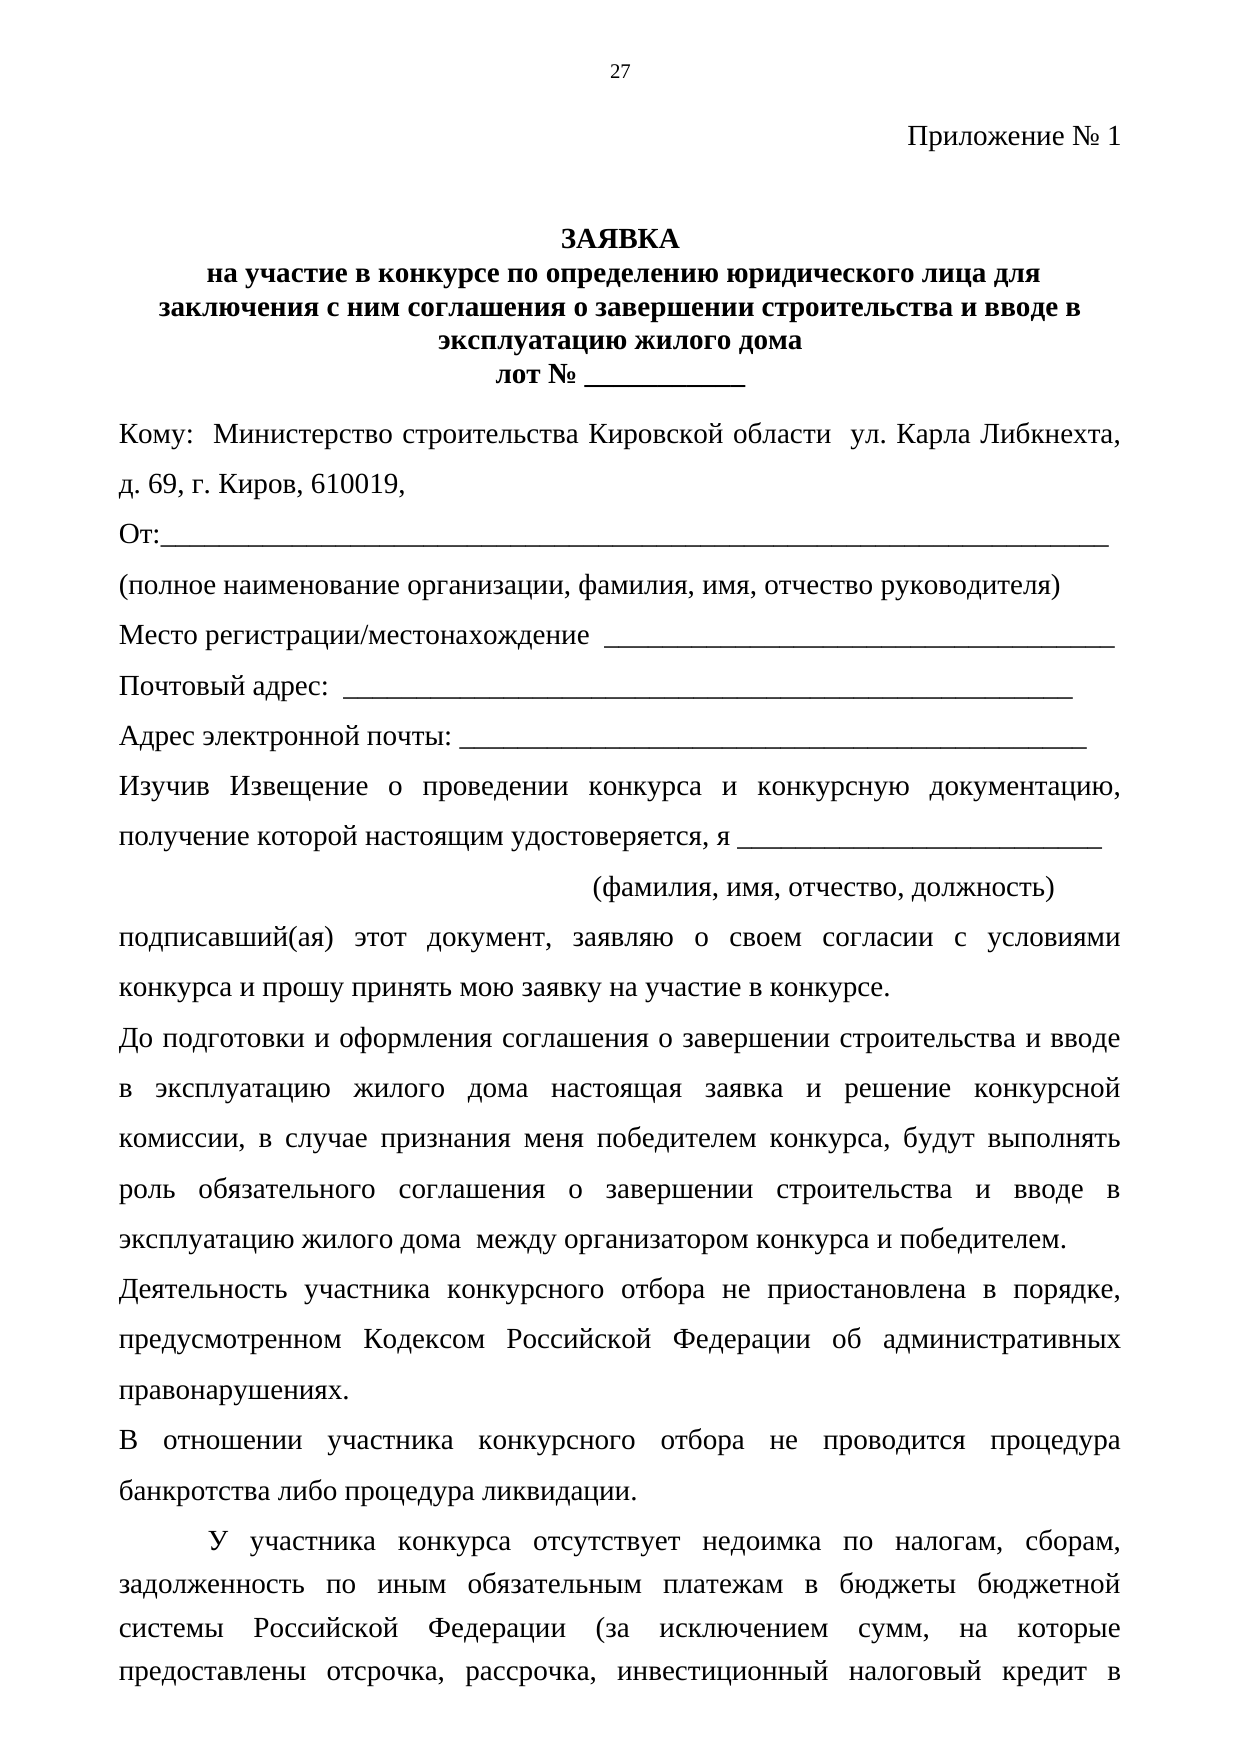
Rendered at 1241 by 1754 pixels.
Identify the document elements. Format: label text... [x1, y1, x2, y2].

text Деятельность участника конкурсного отбора не приостановлена в порядке, предусмотренном Кодексом Российской Федерации об административных правонарушениях. [118, 1271, 1122, 1406]
text В отношении участника конкурсного отбора не проводится процедура банкротства либо процедура ликвидации. [118, 1422, 1122, 1506]
text Кому: Министерство строительства Кировской области ул. Карла Либкнехта, д. . Киров, 610019, [118, 416, 1122, 500]
text ЗАЯВКА [118, 222, 1122, 255]
text Приложение № 1 [118, 118, 1122, 152]
text подписавший(ая) этот документ, заявляю о своем согласии с условиями конкурса и прошу принять мою заявку на участие в конкурсе. [118, 919, 1122, 1003]
text (полное наименование организации, фамилия, имя, отчество руководителя) [118, 567, 1122, 601]
text Место регистрации/местонахождение ___________________________________ [118, 617, 1122, 651]
text (фамилия, имя, отчество, должность) [118, 869, 1122, 902]
text Почтовый адрес: __________________________________________________ [118, 668, 1122, 701]
text лот № ___________ [118, 356, 1122, 389]
text До подготовки и оформления соглашения о завершении строительства и вводе в эксплуатацию жилого дома настоящая заявка и решение конкурсной комиссии, в случае признания меня победителем конкурса, будут выполнять роль обязательного соглашения о завершении строительства и вводе в эксплуатацию жилого дома между организатором конкурса и победителем. [118, 1020, 1122, 1254]
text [118, 1523, 1122, 1687]
text на участие в конкурсе по определению юридического лица для заключения с ним соглашения о завершении строительства и вводе в эксплуатацию жилого дома [118, 255, 1122, 356]
text От: _________________________________________________________________ [118, 517, 1122, 550]
text Изучив Извещение о проведении конкурса и конкурсную документацию, получение которой настоящим удостоверяется, я _________________________ [118, 768, 1122, 852]
text Адрес электронной почты: ___________________________________________ [118, 718, 1122, 751]
